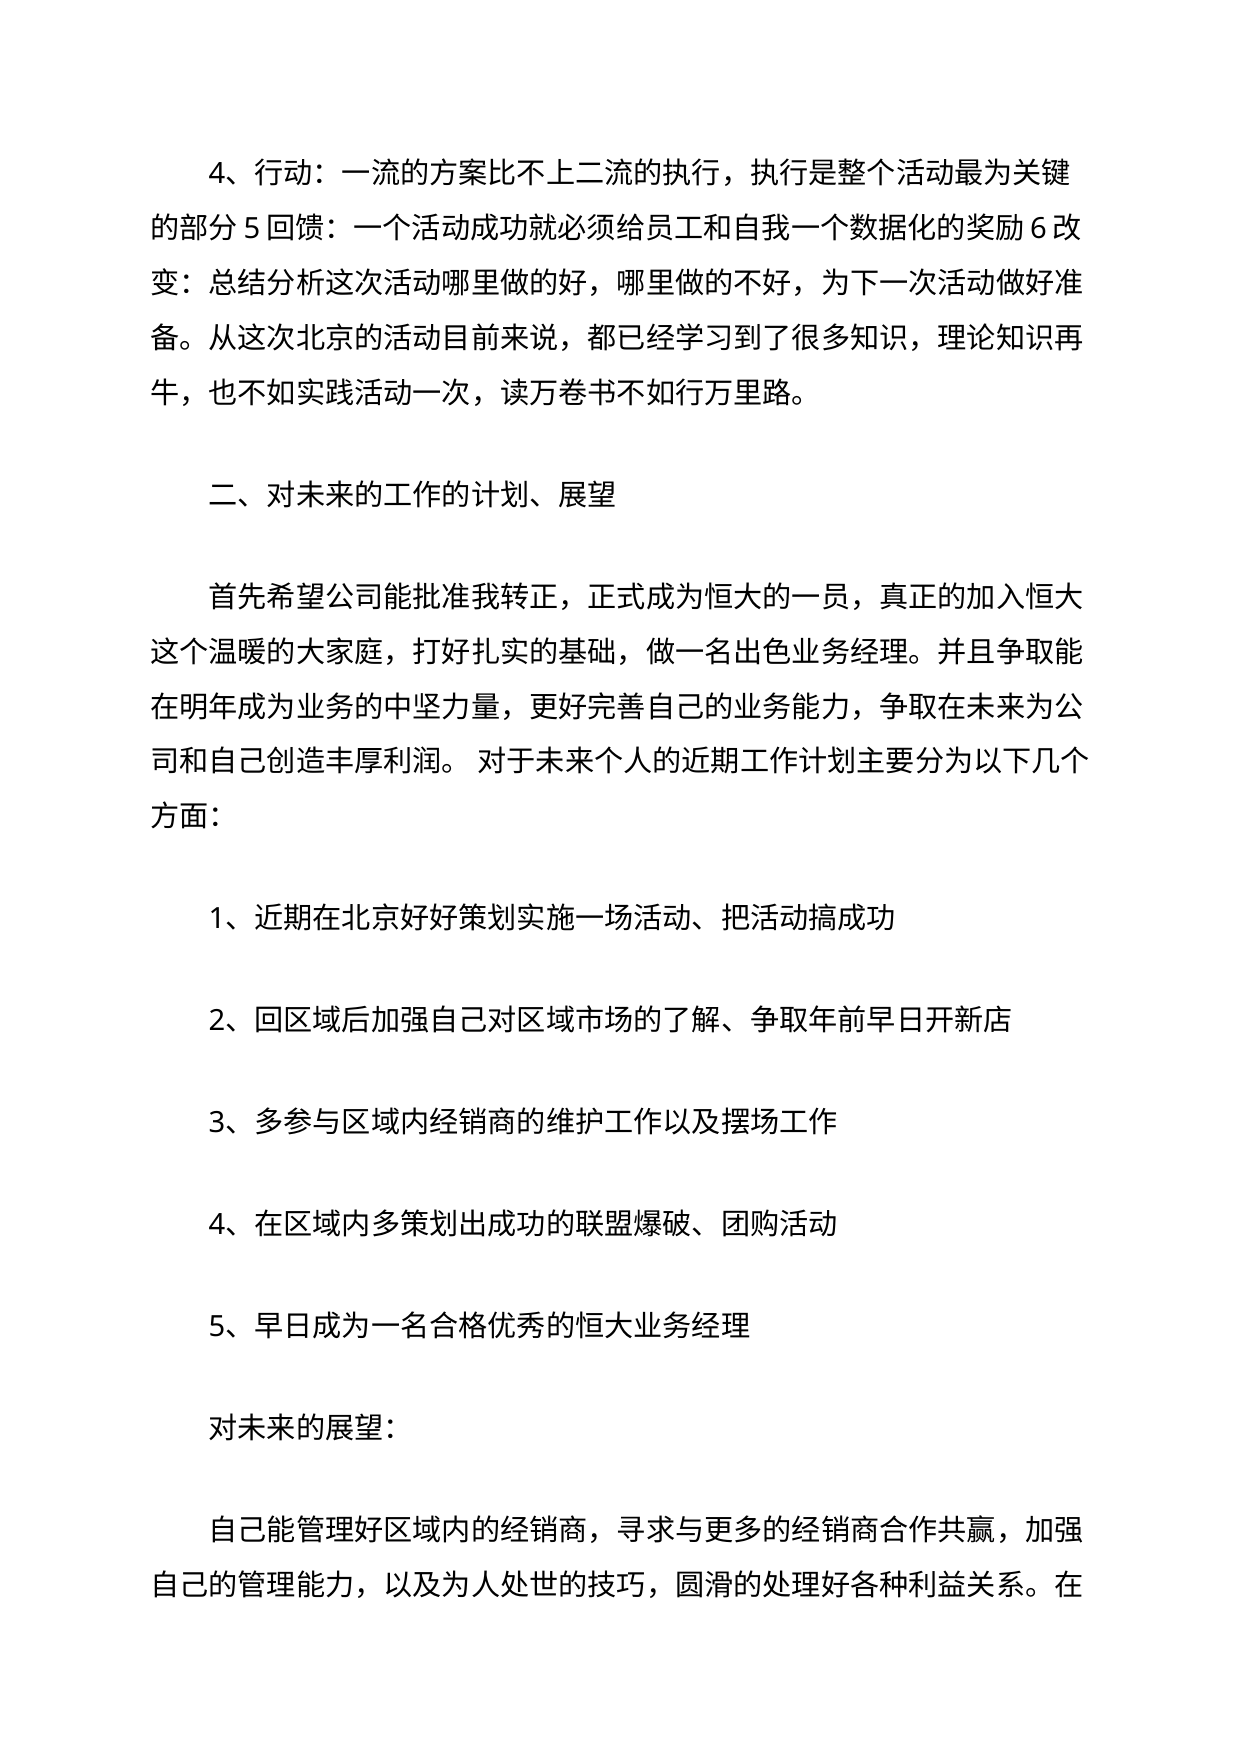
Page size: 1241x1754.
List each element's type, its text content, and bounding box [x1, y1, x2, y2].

text 对未来的展望： [150, 1404, 1090, 1447]
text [150, 1506, 1090, 1603]
text 4、在区域内多策划出成功的联盟爆破、团购活动 [150, 1201, 1090, 1243]
text 3、多参与区域内经销商的维护工作以及摆场工作 [150, 1099, 1090, 1141]
text 4、行动：一流的方案比不上二流的执行，执行是整个活动最为关键的部分5回馈：一个活动成功就必须给员工和自我一个数据化的奖励6改变：总结分析这次活动哪里做的好，哪里做的不好，为下一次活动做好准备。从这次北京的活动目前来说，都已经学习到了很多知识，理论知识再牛，也不如实践活动一次，读万卷书不如行万里路。 [150, 150, 1090, 412]
text 2、回区域后加强自己对区域市场的了解、争取年前早日开新店 [150, 997, 1090, 1039]
text 1、近期在北京好好策划实施一场活动、把活动搞成功 [150, 895, 1090, 937]
text 二、对未来的工作的计划、展望 [150, 472, 1090, 514]
text 首先希望公司能批准我转正，正式成为恒大的一员，真正的加入恒大这个温暖的大家庭，打好扎实的基础，做一名出色业务经理。并且争取能在明年成为业务的中坚力量，更好完善自己的业务能力，争取在未来为公司和自己创造丰厚利润。 对于未来个人的近期工作计划主要分为以下几个方面： [150, 573, 1090, 835]
text 5、早日成为一名合格优秀的恒大业务经理 [150, 1303, 1090, 1345]
